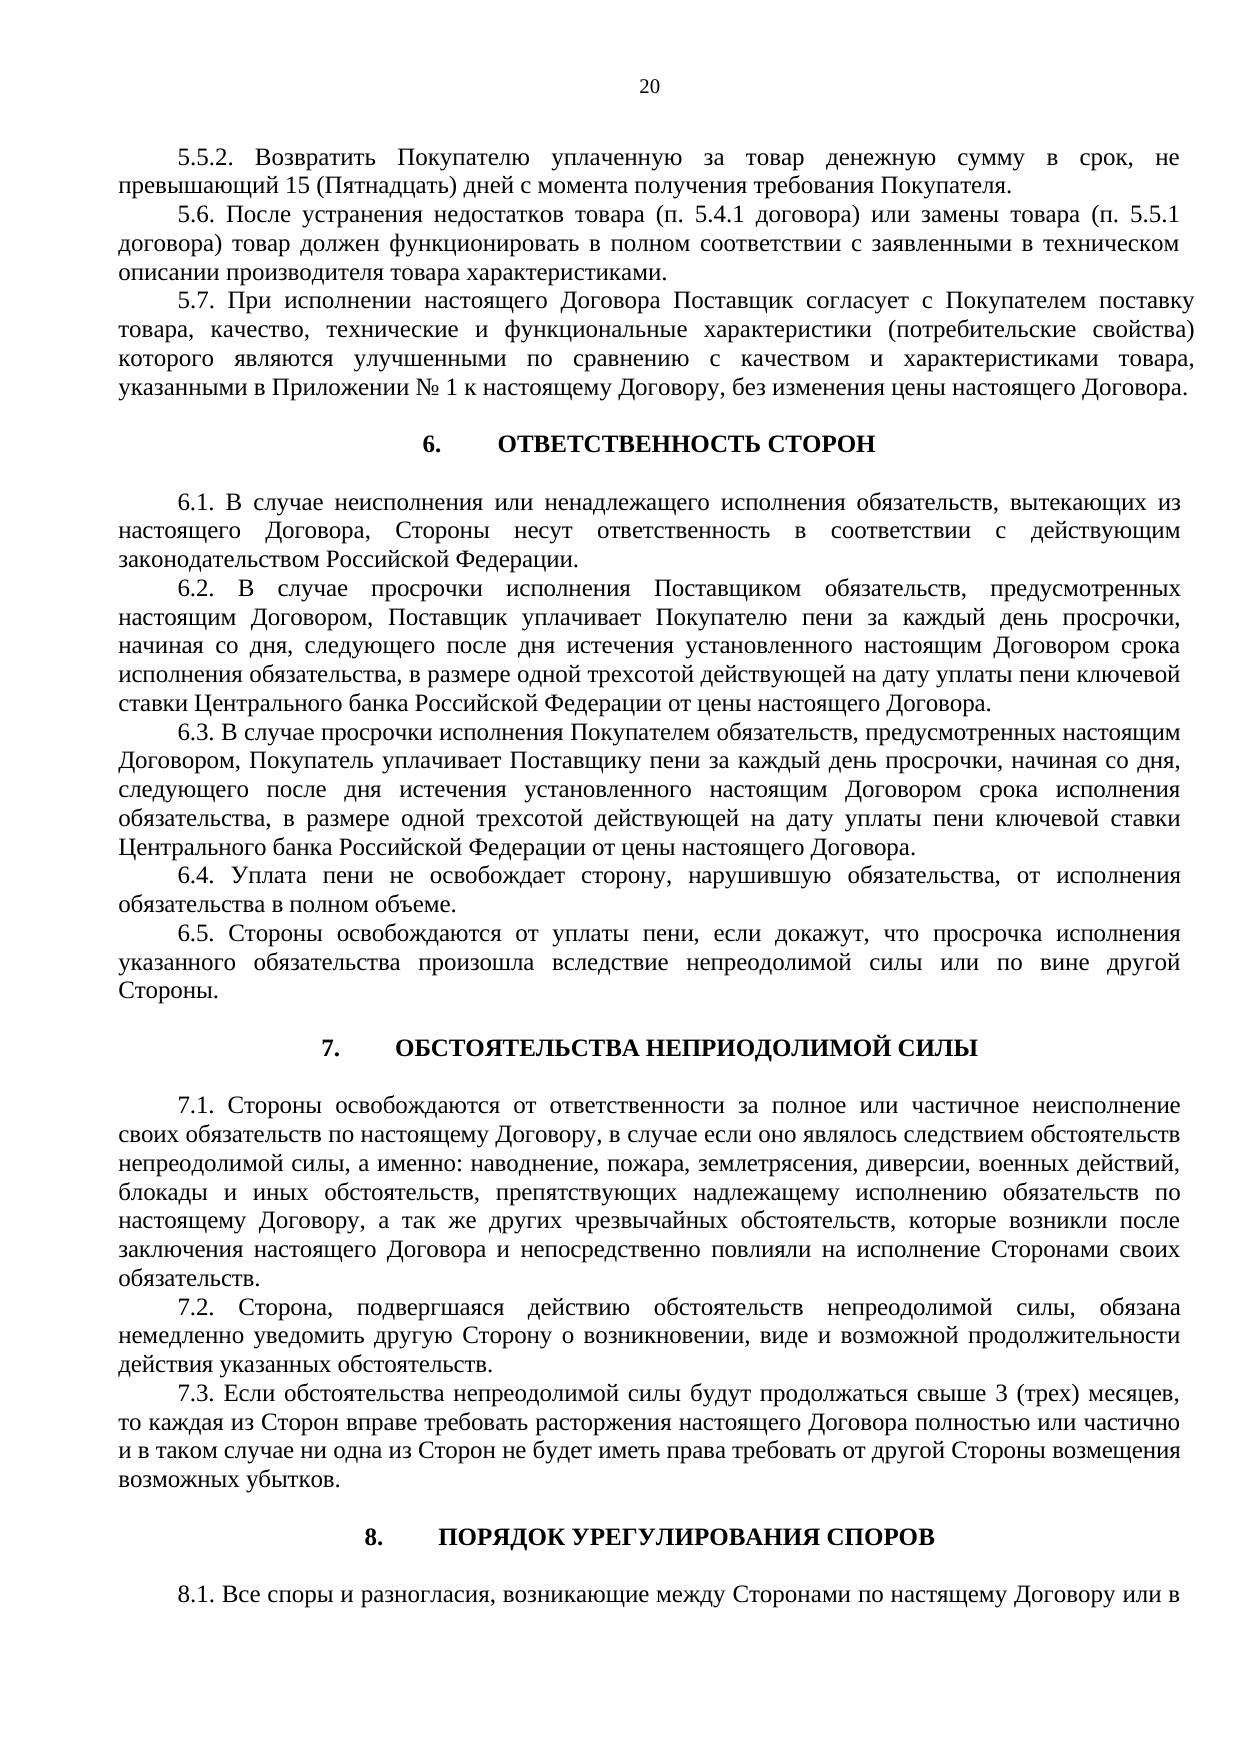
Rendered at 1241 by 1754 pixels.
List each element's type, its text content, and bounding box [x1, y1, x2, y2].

list ОТВЕТСТВЕННОСТЬ СТОРОН [117, 429, 1181, 458]
text 5.7. При исполнении настоящего Договора Поставщик согласует с Покупателем поставку товара, качество, технические и функциональные характеристики (потребительские свойства) которого являются улучшенными по сравнению с качеством и характеристиками товара, указанными в Приложении № 1 к настоящему Договору, без изменения цены настоящего Договора. [118, 285, 1196, 400]
text 5.6. После устранения недостатков товара (п. 5.4.1 договора) или замены товара (п. 5.5.1 договора) товар должен функционировать в полном соответствии с заявленными в техническом описании производителя товара характеристиками. [118, 199, 1181, 285]
text 5.5.2. Возвратить Покупателю уплаченную за товар денежную сумму в срок, не превышающий 15 (Пятнадцать) дней с момента получения требования Покупателя. [118, 142, 1181, 199]
list ПОРЯДОК УРЕГУЛИРОВАНИЯ СПОРОВ [118, 1522, 1181, 1550]
text 7.3. Если обстоятельства непреодолимой силы будут продолжаться свыше 3 (трех) месяцев, то каждая из Сторон вправе требовать расторжения настоящего Договора полностью или частично и в таком случае ни одна из Сторон не будет иметь права требовать от другой Стороны возмещения возможных убытков. [118, 1378, 1181, 1493]
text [118, 1579, 1181, 1608]
text 6.3. В случае просрочки исполнения Покупателем обязательств, предусмотренных настоящим Договором, Покупатель уплачивает Поставщику пени за каждый день просрочки, начиная со дня, следующего после дня истечения установленного настоящим Договором срока исполнения обязательства, в размере одной трехсотой действующей на дату уплаты пени ключевой ставки Центрального банка Российской Федерации от цены настоящего Договора. [118, 717, 1181, 860]
list ОБСТОЯТЕЛЬСТВА НЕПРИОДОЛИМОЙ СИЛЫ [118, 1033, 1181, 1062]
text 6.2. В случае просрочки исполнения Поставщиком обязательств, предусмотренных настоящим Договором, Поставщик уплачивает Покупателю пени за каждый день просрочки, начиная со дня, следующего после дня истечения установленного настоящим Договором срока исполнения обязательства, в размере одной трехсотой действующей на дату уплаты пени ключевой ставки Центрального банка Российской Федерации от цены настоящего Договора. [118, 573, 1181, 717]
text 7.1. Стороны освобождаются от ответственности за полное или частичное неисполнение своих обязательств по настоящему Договору, в случае если оно являлось следствием обстоятельств непреодолимой силы, а именно: наводнение, пожара, землетрясения, диверсии, военных действий, блокады и иных обстоятельств, препятствующих надлежащему исполнению обязательств по настоящему Договору, а так же других чрезвычайных обстоятельств, которые возникли после заключения настоящего Договора и непосредственно повлияли на исполнение Сторонами своих обязательств. [118, 1090, 1181, 1292]
text 7.2. Сторона, подвергшаяся действию обстоятельств непреодолимой силы, обязана немедленно уведомить другую Сторону о возникновении, виде и возможной продолжительности действия указанных обстоятельств. [118, 1292, 1181, 1378]
text 6.4. Уплата пени не освобождает сторону, нарушившую обязательства, от исполнения обязательства в полном объеме. [118, 860, 1181, 918]
text 6.5. Стороны освобождаются от уплаты пени, если докажут, что просрочка исполнения указанного обязательства произошла вследствие непреодолимой силы или по вине другой Стороны. [118, 918, 1181, 1004]
text 6.1. В случае неисполнения или ненадлежащего исполнения обязательств, вытекающих из настоящего Договора, Стороны несут ответственность в соответствии с действующим законодательством Российской Федерации. [118, 487, 1181, 573]
